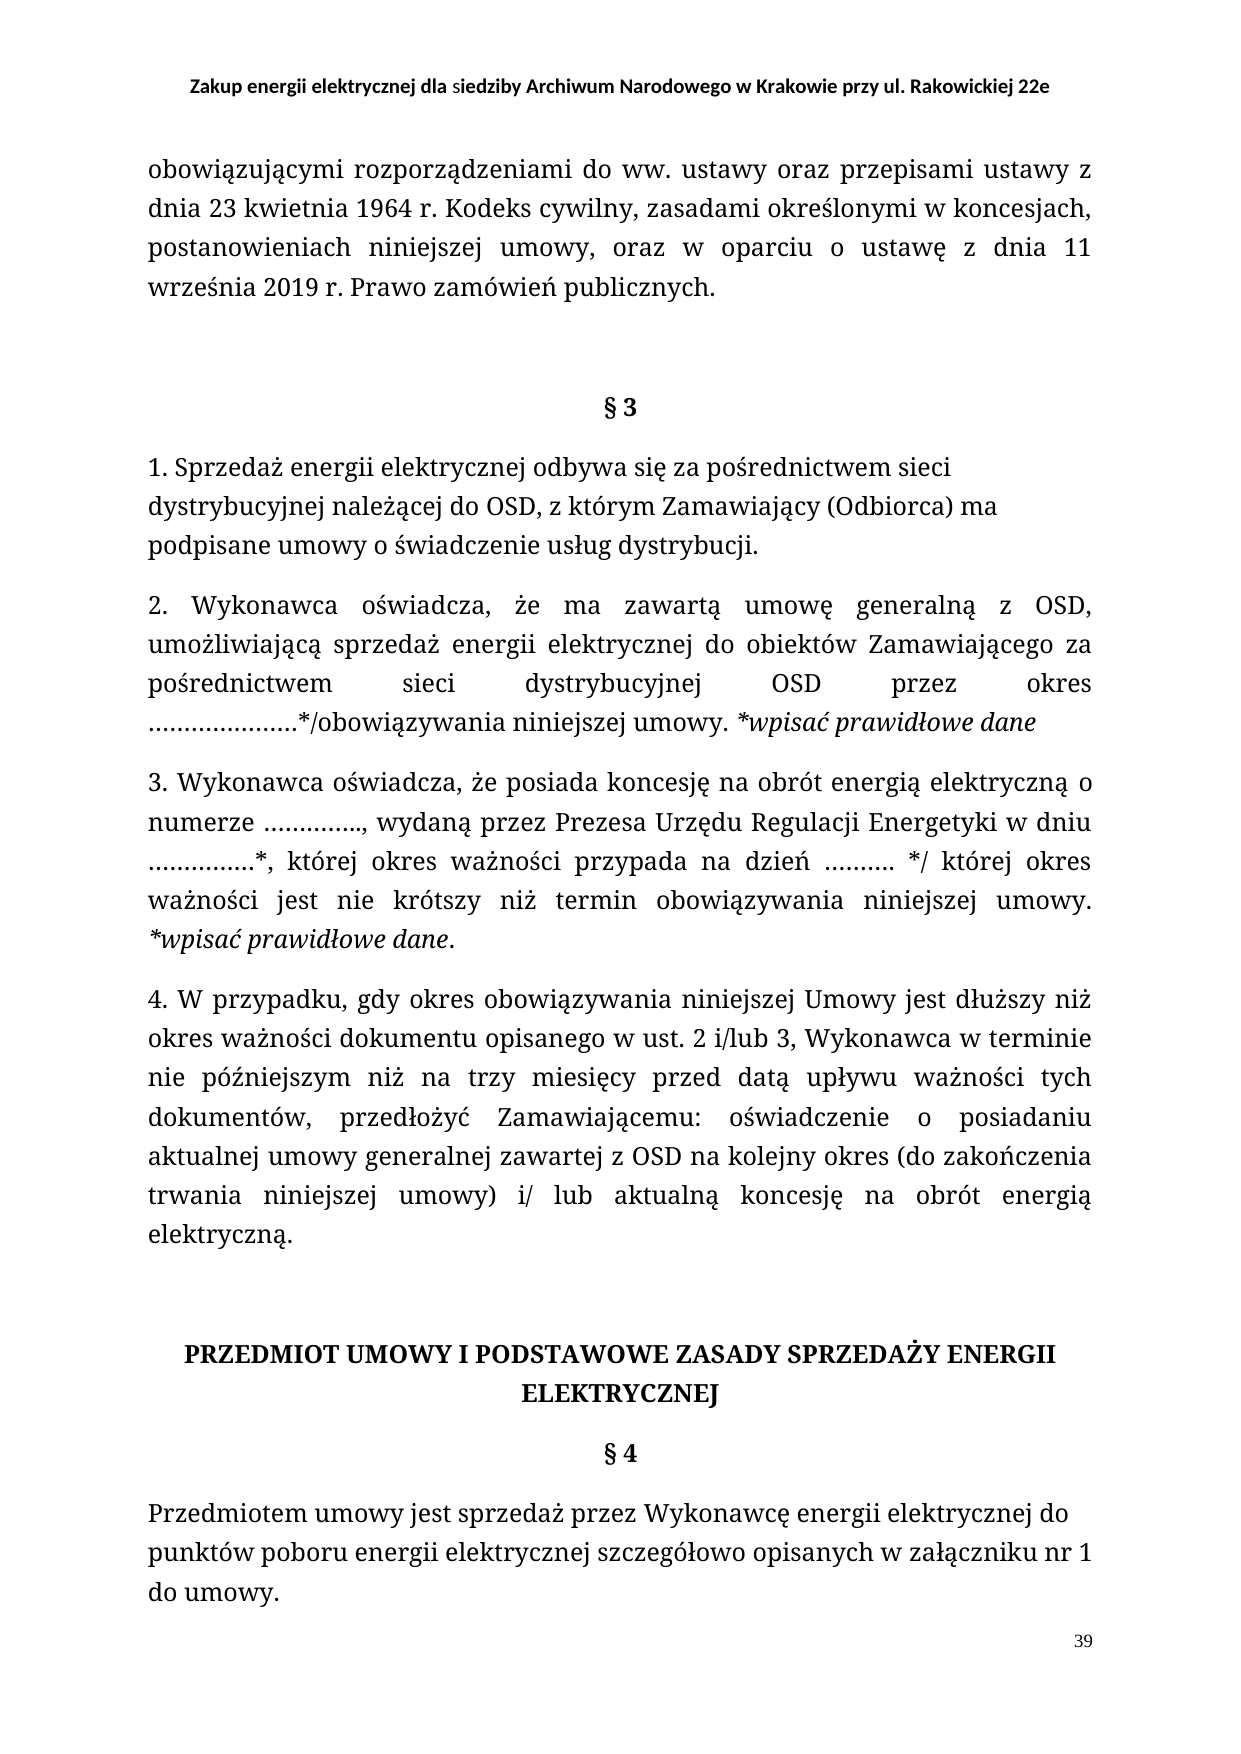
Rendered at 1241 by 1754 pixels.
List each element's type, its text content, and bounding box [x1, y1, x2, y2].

text 4. W przypadku, gdy okres obowiązywania niniejszej Umowy jest dłuższy niż okres ważności dokumentu opisanego w ust. 2 i/lub 3, Wykonawca w terminie nie późniejszym niż na trzy miesięcy przed datą upływu ważności tych dokumentów, przedłożyć Zamawiającemu: oświadczenie o posiadaniu aktualnej umowy generalnej zawartej z OSD na kolejny okres (do zakończenia trwania niniejszej umowy) i/ lub aktualną koncesję na obrót energią elektryczną. [148, 982, 1093, 1251]
text § 3 [148, 389, 1093, 423]
text 2. Wykonawca oświadcza, że ma zawartą umowę generalną z OSD, umożliwiającą sprzedaż energii elektrycznej do obiektów Zamawiającego za pośrednictwem sieci dystrybucyjnej OSD przez okres …………………*/obowiązywania niniejszej umowy. *wpisać prawidłowe dane [148, 588, 1093, 739]
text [148, 152, 1093, 303]
text 1. Sprzedaż energii elektrycznej odbywa się za pośrednictwem sieci dystrybucyjnej należącej do OSD, z którym Zamawiający (Odbiorca) ma podpisane umowy o świadczenie usług dystrybucji. [148, 449, 1093, 562]
text Przedmiotem umowy jest sprzedaż przez Wykonawcę energii elektrycznej do punktów poboru energii elektrycznej szczegółowo opisanych w załączniku nr 1 do umowy. [148, 1496, 1093, 1608]
text § 4 [148, 1436, 1093, 1470]
text PRZEDMIOT UMOWY I PODSTAWOWE ZASADY SPRZEDAŻY ENERGII ELEKTRYCZNEJ [148, 1337, 1093, 1410]
text 3. Wykonawca oświadcza, że posiada koncesję na obrót energią elektryczną o numerze ………….., wydaną przez Prezesa Urzędu Regulacji Energetyki w dniu ……………*, której okres ważności przypada na dzień ………. */ której okres ważności jest nie krótszy niż termin obowiązywania niniejszej umowy. *wpisać prawidłowe dane. [148, 765, 1093, 956]
